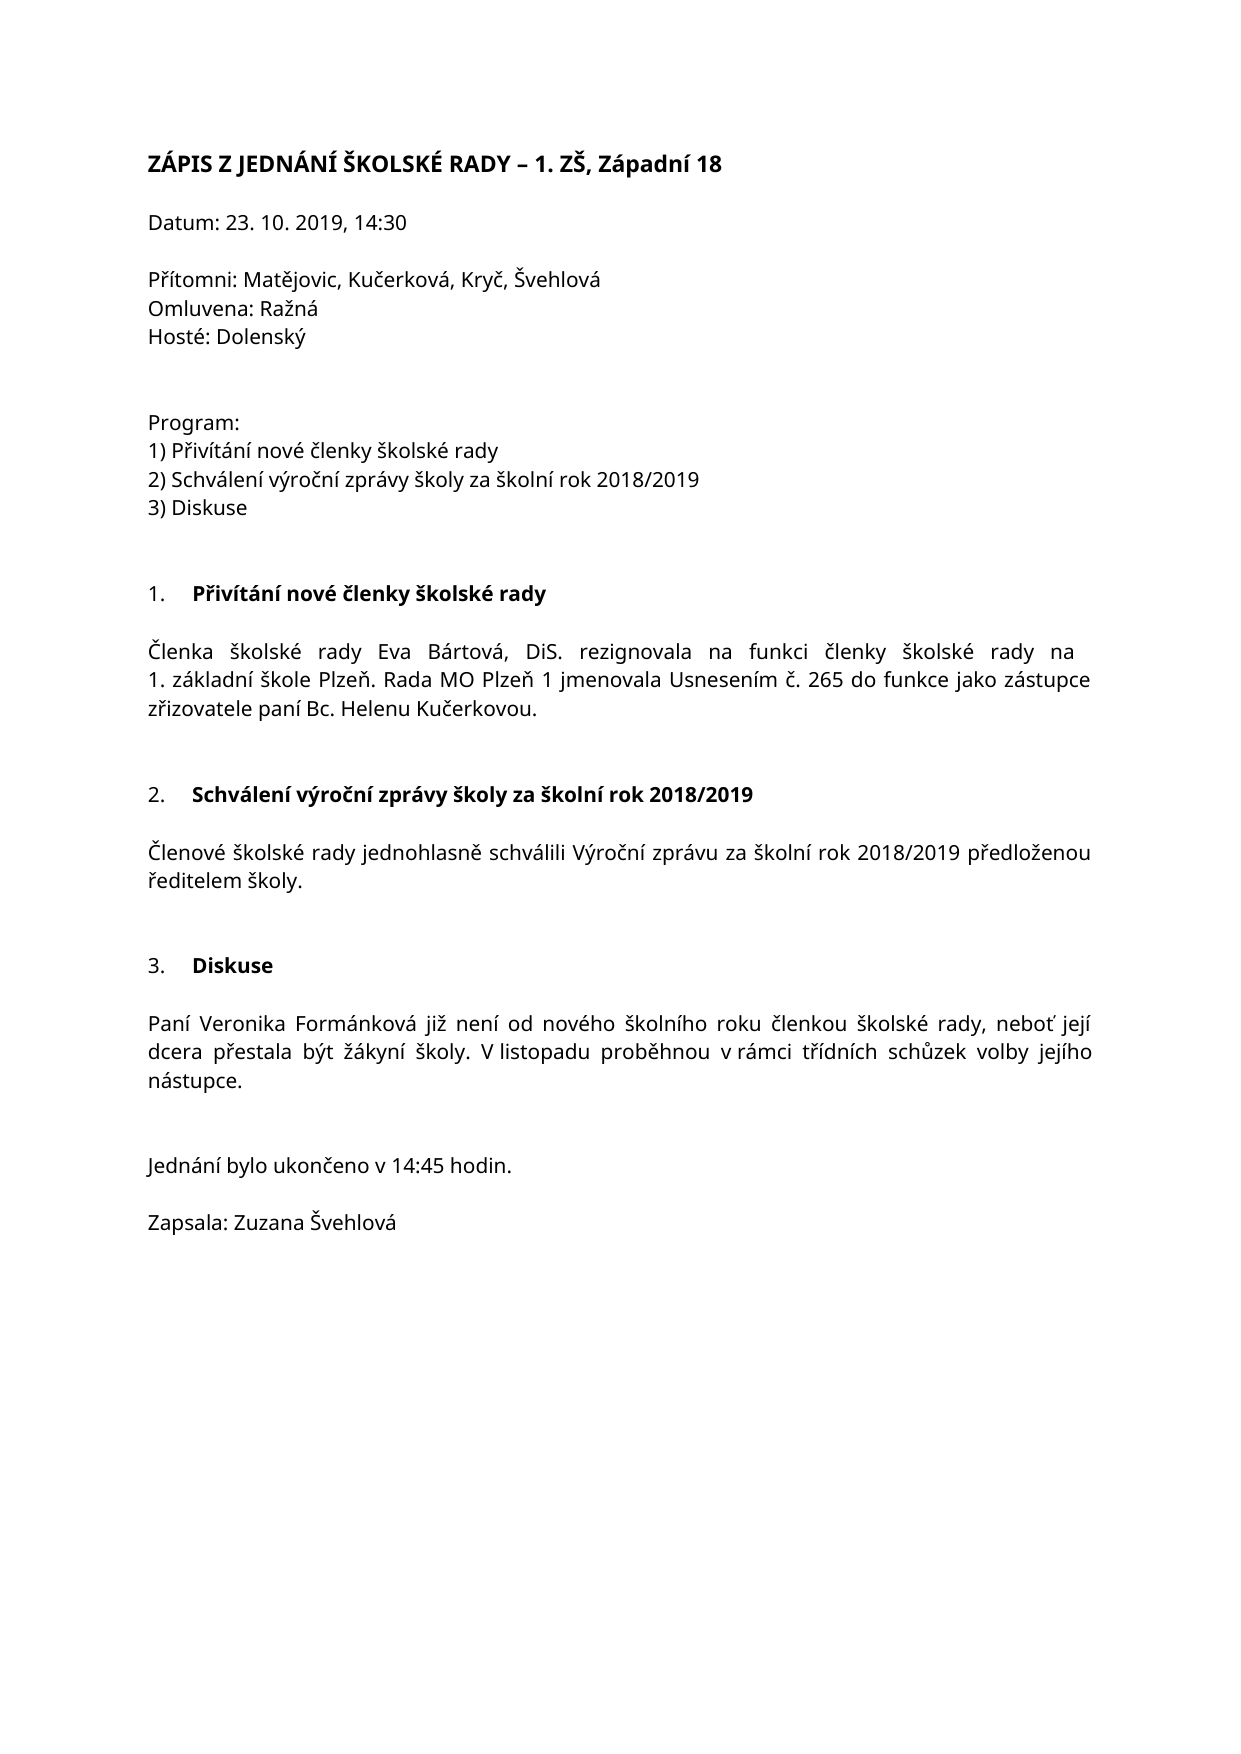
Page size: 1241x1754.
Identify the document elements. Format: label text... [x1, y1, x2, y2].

text Přítomni: Matějovic, Kučerková, Kryč, Švehlová Omluvena: Ražná Hosté: Dolenský [148, 266, 1093, 379]
text 2) Schválení výroční zprávy školy za školní rok 2018/2019 [148, 465, 1093, 493]
list Přivítání nové členky školské rady [148, 579, 1093, 608]
text Členové školské rady jednohlasně schválili Výroční zprávu za školní rok 2018/2019 předloženou ředitelem školy. [148, 838, 1093, 894]
text ZÁPIS Z JEDNÁNÍ ŠKOLSKÉ RADY – 1. ZŠ, Západní 18 [148, 148, 1093, 179]
text Jednání bylo ukončeno v 14:45 hodin. [148, 1151, 1093, 1179]
text Zapsala: Zuzana Švehlová [148, 1208, 1093, 1236]
text Program: [148, 408, 1093, 437]
list Schválení výroční zprávy školy za školní rok 2018/2019 [148, 780, 1093, 808]
text 1) Přivítání nové členky školské rady [148, 437, 1093, 465]
text Datum: 23. 10. 2019, 14:30 [148, 208, 1093, 236]
text Členka školské rady Eva Bártová, DiS. rezignovala na funkci členky školské rady na 1. základní škole Plzeň. Rada MO Plzeň 1 jmenovala Usnesením č. 265 do funkce jako zástupce zřizovatele paní Bc. Helenu Kučerkovou. [148, 637, 1093, 722]
text 3) Diskuse [148, 493, 1093, 522]
text Paní Veronika Formánková již není od nového školního roku členkou školské rady, neboť její dcera přestala být žákyní školy. V listopadu proběhnou v rámci třídních schůzek volby jejího nástupce. [148, 1009, 1093, 1094]
list Diskuse [148, 951, 1093, 980]
